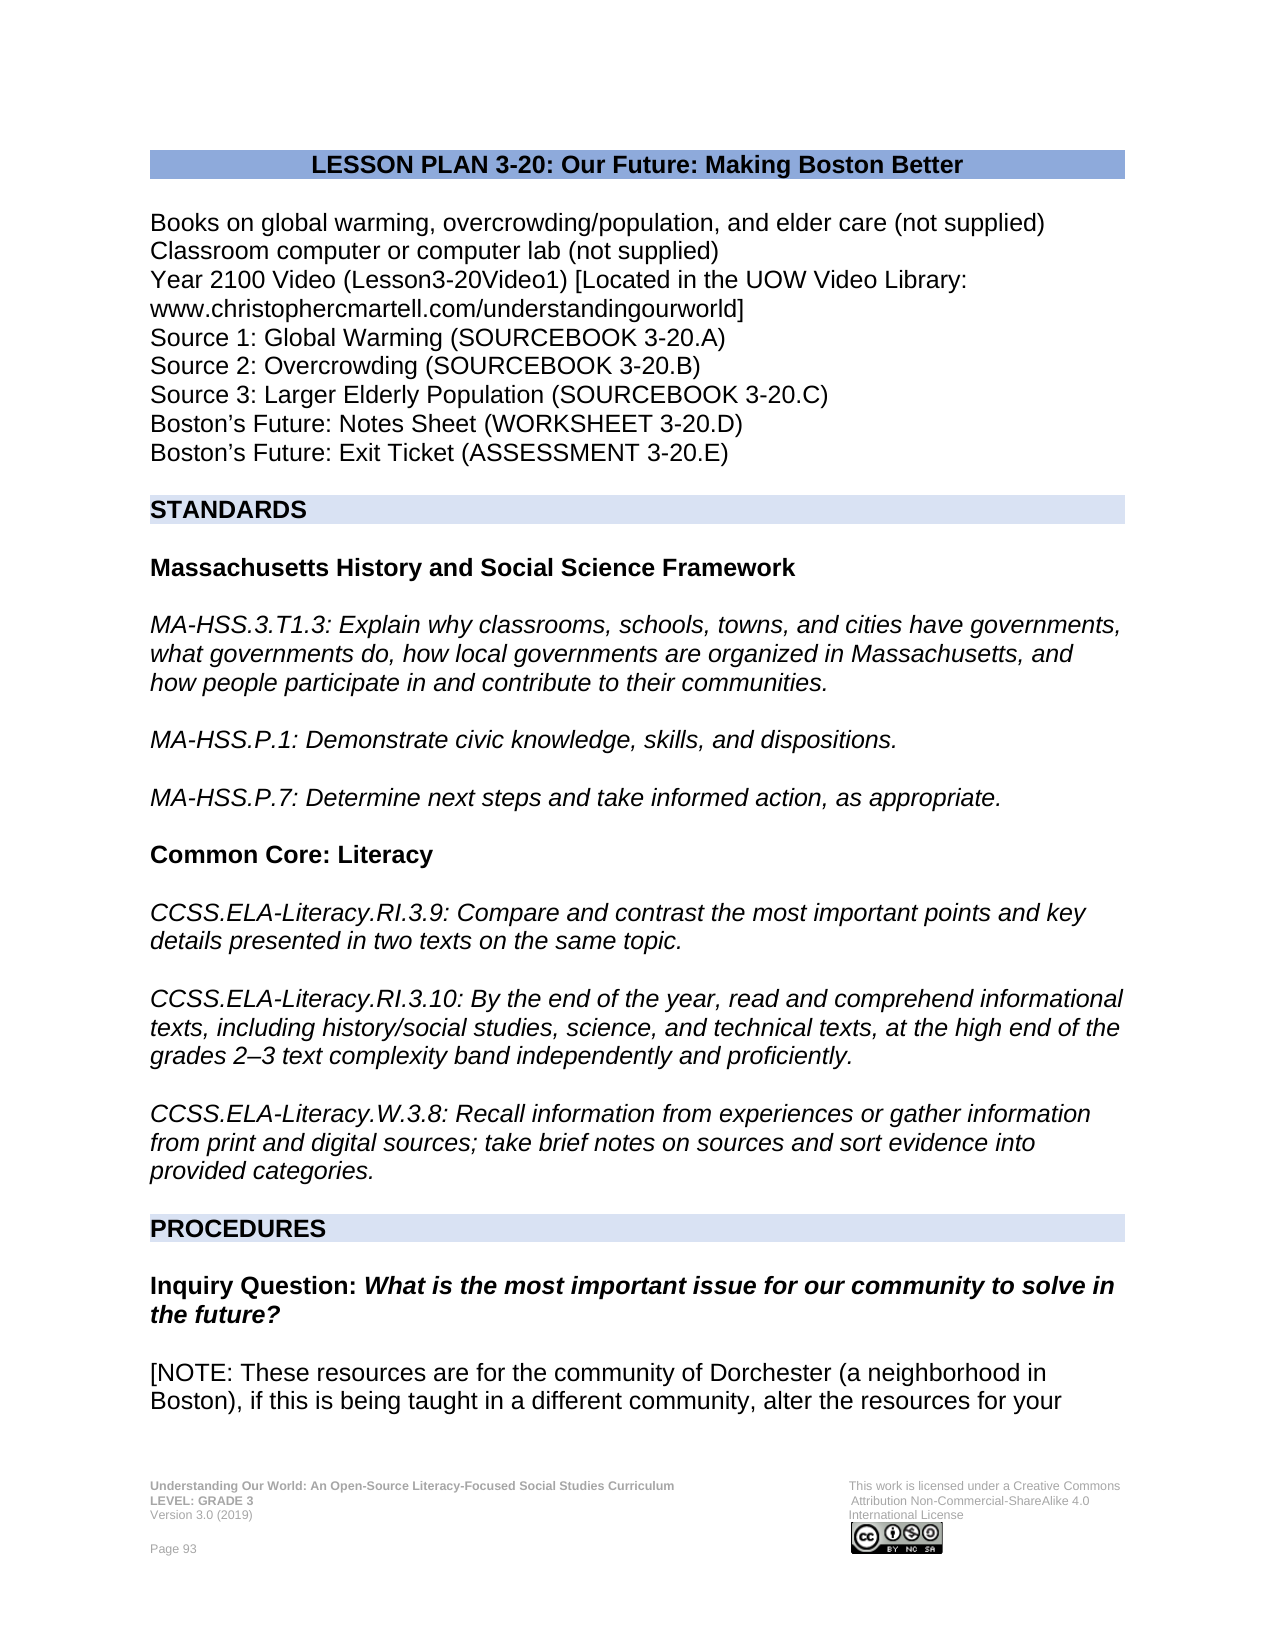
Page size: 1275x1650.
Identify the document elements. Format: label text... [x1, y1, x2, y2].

text MA-HSS.P.7: Determine next steps and take informed action, as appropriate. [150, 782, 1125, 811]
text Source 2: Overcrowding (SOURCEBOOK 3-20.B) [150, 351, 1125, 380]
text CCSS.ELA-Literacy.RI.3.10: By the end of the year, read and comprehend informational texts, including history/social studies, science, and technical texts, at the high end of the grades 2–3 text complexity band independently and proficiently. [150, 984, 1125, 1070]
text STANDARDS [150, 495, 1125, 524]
text CCSS.ELA-Literacy.RI.3.9: Compare and contrast the most important points and key details presented in two texts on the same topic. [150, 897, 1125, 955]
text Source 1: Global Warming (SOURCEBOOK 3-20.A) [150, 322, 1125, 351]
text MA-HSS.3.T1.3: Explain why classrooms, schools, towns, and cities have governments, what governments do, how local governments are organized in Massachusetts, and how people participate in and contribute to their communities. [150, 610, 1125, 696]
text CCSS.ELA-Literacy.W.3.8: Recall information from experiences or gather information from print and digital sources; take brief notes on sources and sort evidence into provided categories. [150, 1099, 1125, 1185]
text MA-HSS.P.1: Demonstrate civic knowledge, skills, and dispositions. [150, 725, 1125, 754]
text Source 3: Larger Elderly Population (SOURCEBOOK 3-20.C) [150, 380, 1125, 409]
text Common Core: Literacy [150, 840, 1125, 869]
text Boston’s Future: Exit Ticket (ASSESSMENT 3-20.E) [150, 437, 1125, 466]
text Inquiry Question: What is the most important issue for our community to solve in the future? [150, 1271, 1125, 1329]
text Boston’s Future: Notes Sheet (WORKSHEET 3-20.D) [150, 409, 1125, 437]
text LESSON PLAN 3-20: Our Future: Making Boston Better [150, 150, 1125, 179]
text Year 2100 Video (Lesson3-20Video1) [Located in the UOW Video Library: www.christophercmartell.com/understandingourworld] [150, 265, 1125, 322]
text PROCEDURES [150, 1214, 1125, 1242]
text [150, 1357, 1125, 1415]
text Books on global warming, overcrowding/population, and elder care (not supplied) [150, 207, 1125, 236]
text Classroom computer or computer lab (not supplied) [150, 236, 1125, 265]
text Massachusetts History and Social Science Framework [150, 552, 1125, 581]
picture [851, 1522, 943, 1554]
